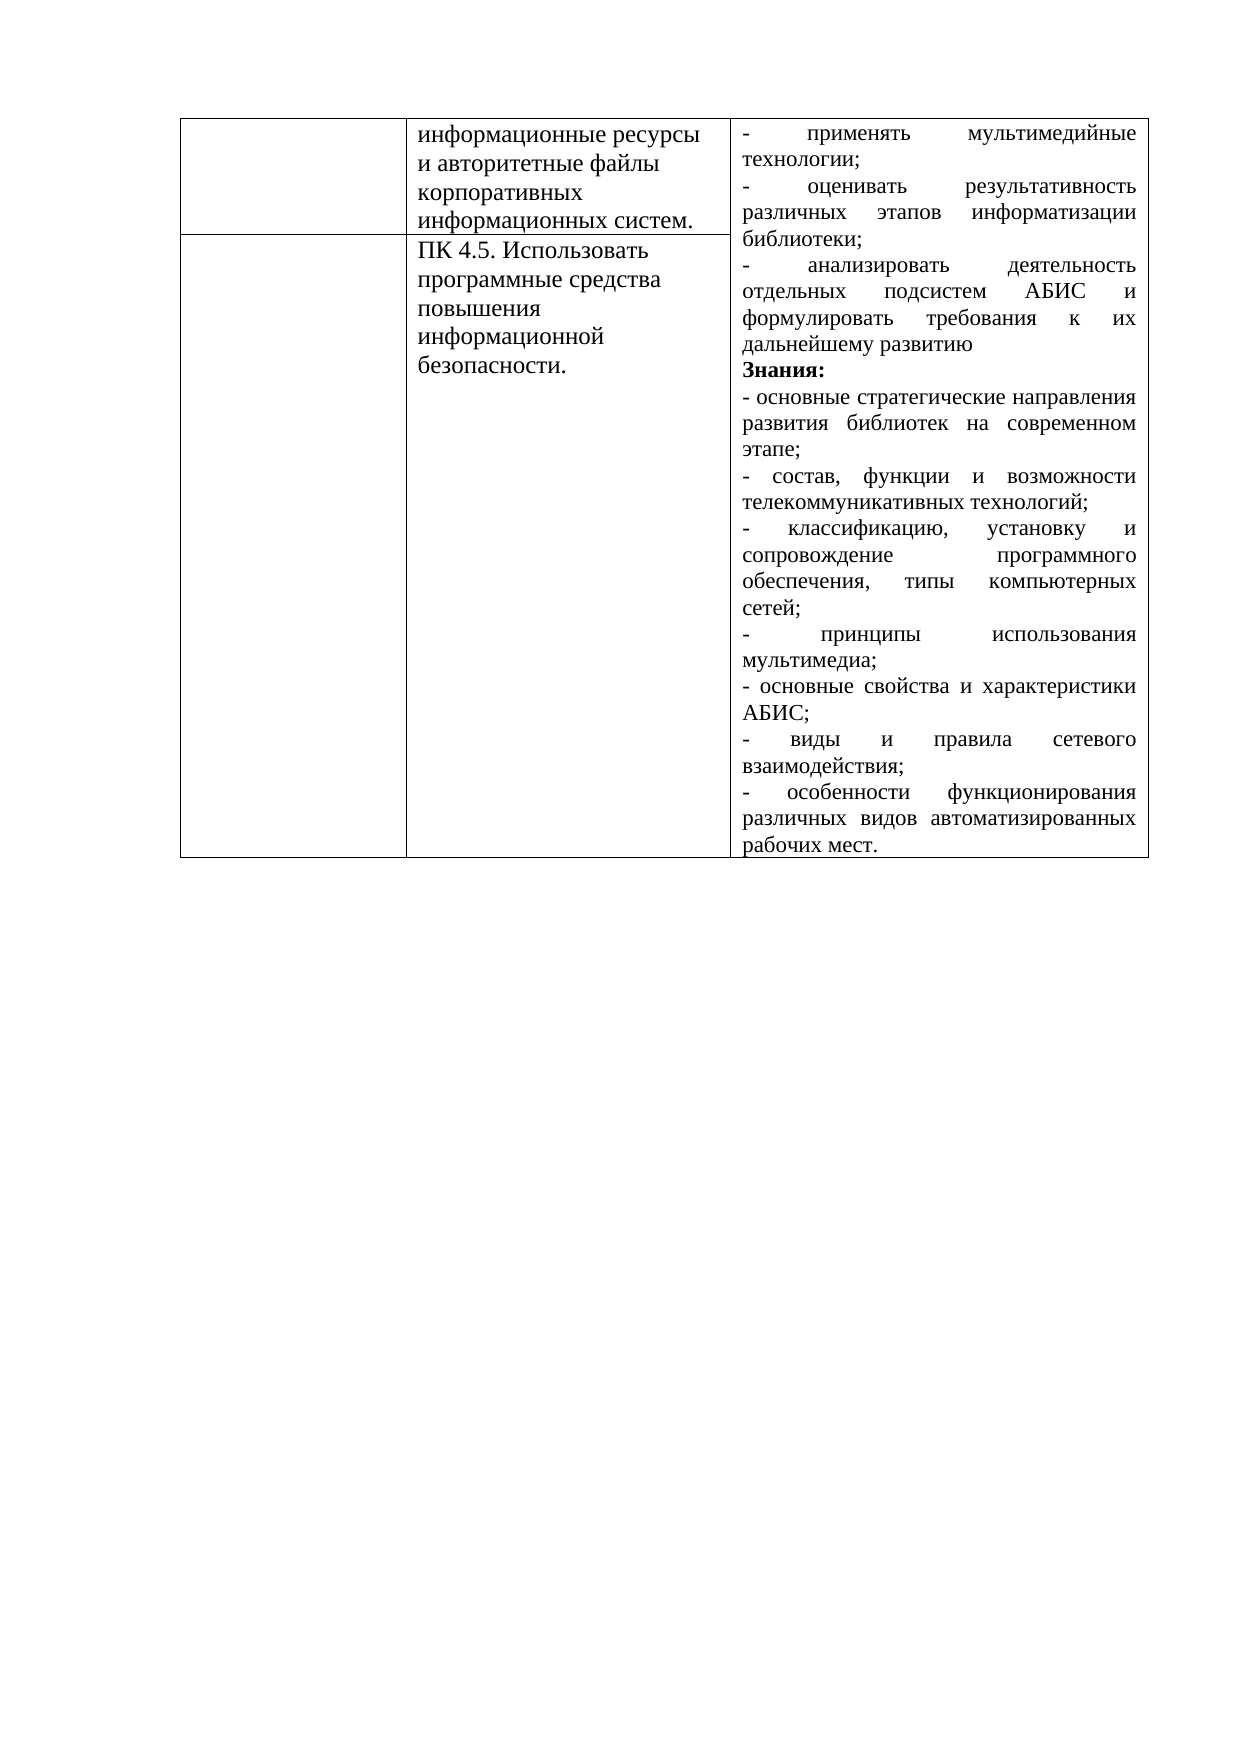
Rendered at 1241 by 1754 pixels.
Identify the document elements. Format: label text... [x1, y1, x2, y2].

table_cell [407, 119, 730, 234]
table_cell [181, 235, 406, 857]
table_cell ПК 4.5. Использовать программные средства повышения информационной безопасности. [407, 235, 730, 857]
